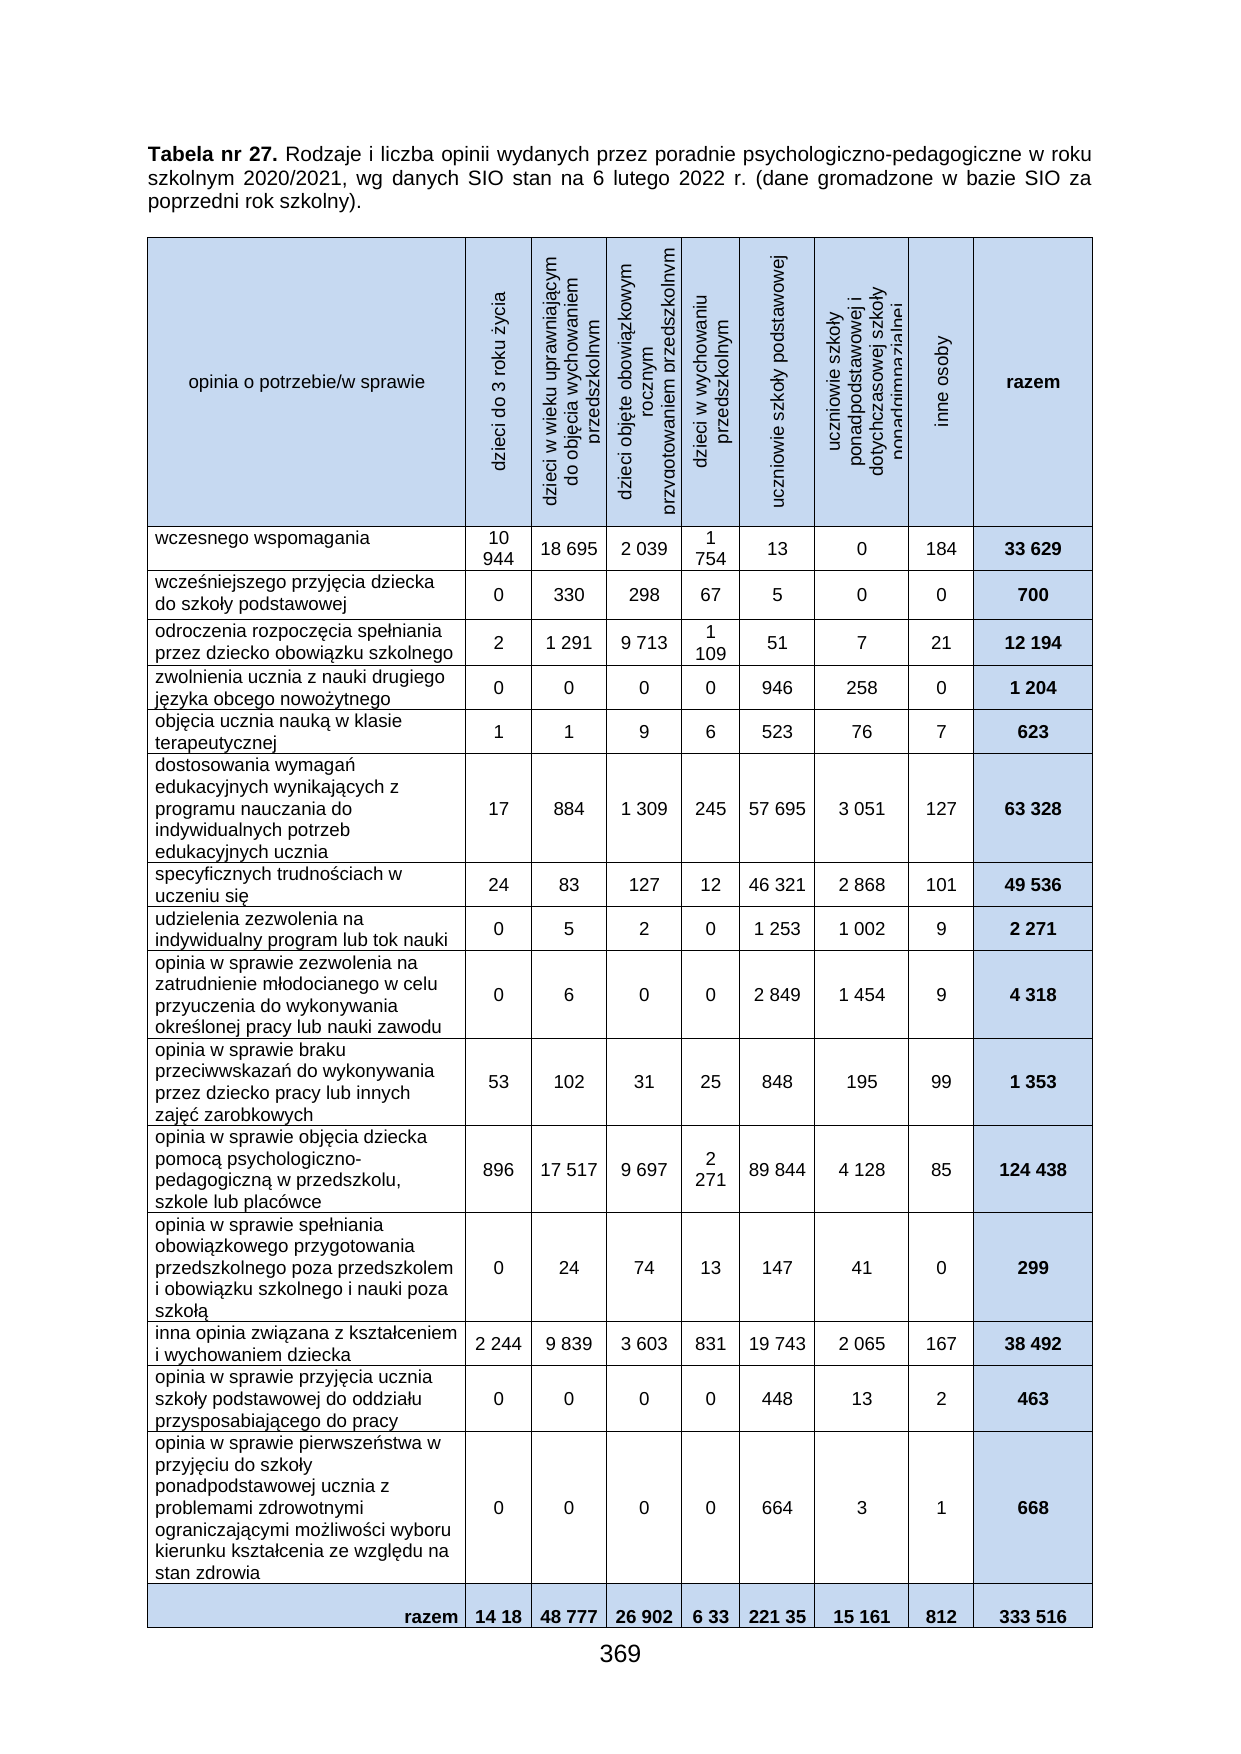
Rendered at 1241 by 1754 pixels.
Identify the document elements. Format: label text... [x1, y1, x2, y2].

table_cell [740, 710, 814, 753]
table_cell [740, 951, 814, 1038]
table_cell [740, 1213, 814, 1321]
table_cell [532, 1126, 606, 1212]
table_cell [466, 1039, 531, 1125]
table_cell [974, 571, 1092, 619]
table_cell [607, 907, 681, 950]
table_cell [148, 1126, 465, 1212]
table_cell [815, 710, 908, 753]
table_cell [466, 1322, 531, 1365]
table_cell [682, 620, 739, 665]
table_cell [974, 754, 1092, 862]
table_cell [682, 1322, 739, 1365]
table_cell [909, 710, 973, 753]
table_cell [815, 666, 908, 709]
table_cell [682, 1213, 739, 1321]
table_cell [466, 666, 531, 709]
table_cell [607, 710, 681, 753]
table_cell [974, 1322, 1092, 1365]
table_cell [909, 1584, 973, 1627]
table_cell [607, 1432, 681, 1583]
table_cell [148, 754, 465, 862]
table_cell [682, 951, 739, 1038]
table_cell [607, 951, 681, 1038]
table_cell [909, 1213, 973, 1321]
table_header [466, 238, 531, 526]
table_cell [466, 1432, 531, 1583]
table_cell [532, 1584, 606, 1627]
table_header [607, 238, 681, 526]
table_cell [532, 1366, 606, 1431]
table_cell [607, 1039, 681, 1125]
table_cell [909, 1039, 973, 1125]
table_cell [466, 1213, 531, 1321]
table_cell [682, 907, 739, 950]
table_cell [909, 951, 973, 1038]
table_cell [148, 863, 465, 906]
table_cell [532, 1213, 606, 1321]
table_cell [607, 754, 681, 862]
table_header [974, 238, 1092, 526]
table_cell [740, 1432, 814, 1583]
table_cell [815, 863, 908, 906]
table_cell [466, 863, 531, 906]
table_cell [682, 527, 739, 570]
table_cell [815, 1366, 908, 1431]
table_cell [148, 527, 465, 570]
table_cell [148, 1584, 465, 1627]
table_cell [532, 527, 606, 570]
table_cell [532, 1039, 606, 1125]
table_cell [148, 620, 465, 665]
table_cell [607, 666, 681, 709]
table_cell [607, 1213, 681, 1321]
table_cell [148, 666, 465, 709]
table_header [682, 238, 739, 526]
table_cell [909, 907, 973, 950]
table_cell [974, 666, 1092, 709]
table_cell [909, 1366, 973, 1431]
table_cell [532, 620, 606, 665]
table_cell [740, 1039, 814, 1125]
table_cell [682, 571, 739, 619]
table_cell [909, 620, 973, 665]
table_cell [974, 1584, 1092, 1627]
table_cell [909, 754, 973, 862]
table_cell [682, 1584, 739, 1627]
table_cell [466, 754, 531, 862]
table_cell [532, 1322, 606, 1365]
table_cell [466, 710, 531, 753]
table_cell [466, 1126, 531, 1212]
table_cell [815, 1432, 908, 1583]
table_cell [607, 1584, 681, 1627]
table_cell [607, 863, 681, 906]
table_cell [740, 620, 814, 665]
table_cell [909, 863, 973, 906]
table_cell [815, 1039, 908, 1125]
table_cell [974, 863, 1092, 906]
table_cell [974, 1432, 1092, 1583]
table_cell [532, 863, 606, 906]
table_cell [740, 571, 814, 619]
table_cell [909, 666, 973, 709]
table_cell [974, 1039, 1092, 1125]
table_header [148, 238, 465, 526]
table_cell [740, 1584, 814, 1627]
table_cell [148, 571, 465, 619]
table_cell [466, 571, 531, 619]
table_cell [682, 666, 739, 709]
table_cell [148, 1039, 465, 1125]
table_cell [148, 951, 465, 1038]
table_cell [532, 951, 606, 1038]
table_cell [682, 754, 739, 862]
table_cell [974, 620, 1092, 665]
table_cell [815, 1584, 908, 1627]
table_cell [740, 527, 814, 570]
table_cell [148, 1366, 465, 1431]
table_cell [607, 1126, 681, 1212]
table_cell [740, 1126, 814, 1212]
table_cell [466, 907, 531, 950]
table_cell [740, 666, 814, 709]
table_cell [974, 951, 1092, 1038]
text Tabela nr 27. Rodzaje i liczba opinii wydanych przez poradnie psychologiczno-pedagogiczne w roku szkolnym 2020/2021, wg danych SIO stan na 6 lutego 2022 r. (dane gromadzone w bazie SIO za poprzedni rok szkolny). [148, 141, 1092, 213]
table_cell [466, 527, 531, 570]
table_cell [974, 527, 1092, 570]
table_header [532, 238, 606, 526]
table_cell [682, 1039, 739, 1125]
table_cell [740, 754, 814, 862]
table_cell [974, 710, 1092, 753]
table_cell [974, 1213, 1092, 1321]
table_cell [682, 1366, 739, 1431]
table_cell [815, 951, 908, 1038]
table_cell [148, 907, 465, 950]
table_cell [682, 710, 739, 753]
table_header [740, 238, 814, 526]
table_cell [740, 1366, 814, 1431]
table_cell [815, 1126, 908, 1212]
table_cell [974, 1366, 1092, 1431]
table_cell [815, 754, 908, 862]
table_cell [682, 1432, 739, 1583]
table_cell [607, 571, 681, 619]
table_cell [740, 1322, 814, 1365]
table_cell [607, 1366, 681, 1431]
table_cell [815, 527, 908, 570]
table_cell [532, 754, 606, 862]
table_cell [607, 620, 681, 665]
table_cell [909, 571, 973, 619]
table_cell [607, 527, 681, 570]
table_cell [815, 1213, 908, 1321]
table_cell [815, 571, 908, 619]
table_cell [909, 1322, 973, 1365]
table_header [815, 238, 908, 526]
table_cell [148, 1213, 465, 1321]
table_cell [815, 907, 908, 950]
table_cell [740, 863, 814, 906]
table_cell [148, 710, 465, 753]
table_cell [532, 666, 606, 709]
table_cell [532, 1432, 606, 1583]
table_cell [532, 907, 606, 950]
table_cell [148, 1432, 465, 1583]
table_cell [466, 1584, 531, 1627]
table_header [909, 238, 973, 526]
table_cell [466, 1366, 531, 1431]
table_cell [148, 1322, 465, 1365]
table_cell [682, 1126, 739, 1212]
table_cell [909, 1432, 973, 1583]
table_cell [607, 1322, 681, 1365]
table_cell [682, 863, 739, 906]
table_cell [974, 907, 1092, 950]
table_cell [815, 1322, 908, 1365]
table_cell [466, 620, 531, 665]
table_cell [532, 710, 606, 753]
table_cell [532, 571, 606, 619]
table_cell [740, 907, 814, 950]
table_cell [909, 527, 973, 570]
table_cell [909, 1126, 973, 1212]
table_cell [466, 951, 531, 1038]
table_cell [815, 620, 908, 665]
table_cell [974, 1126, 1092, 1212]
